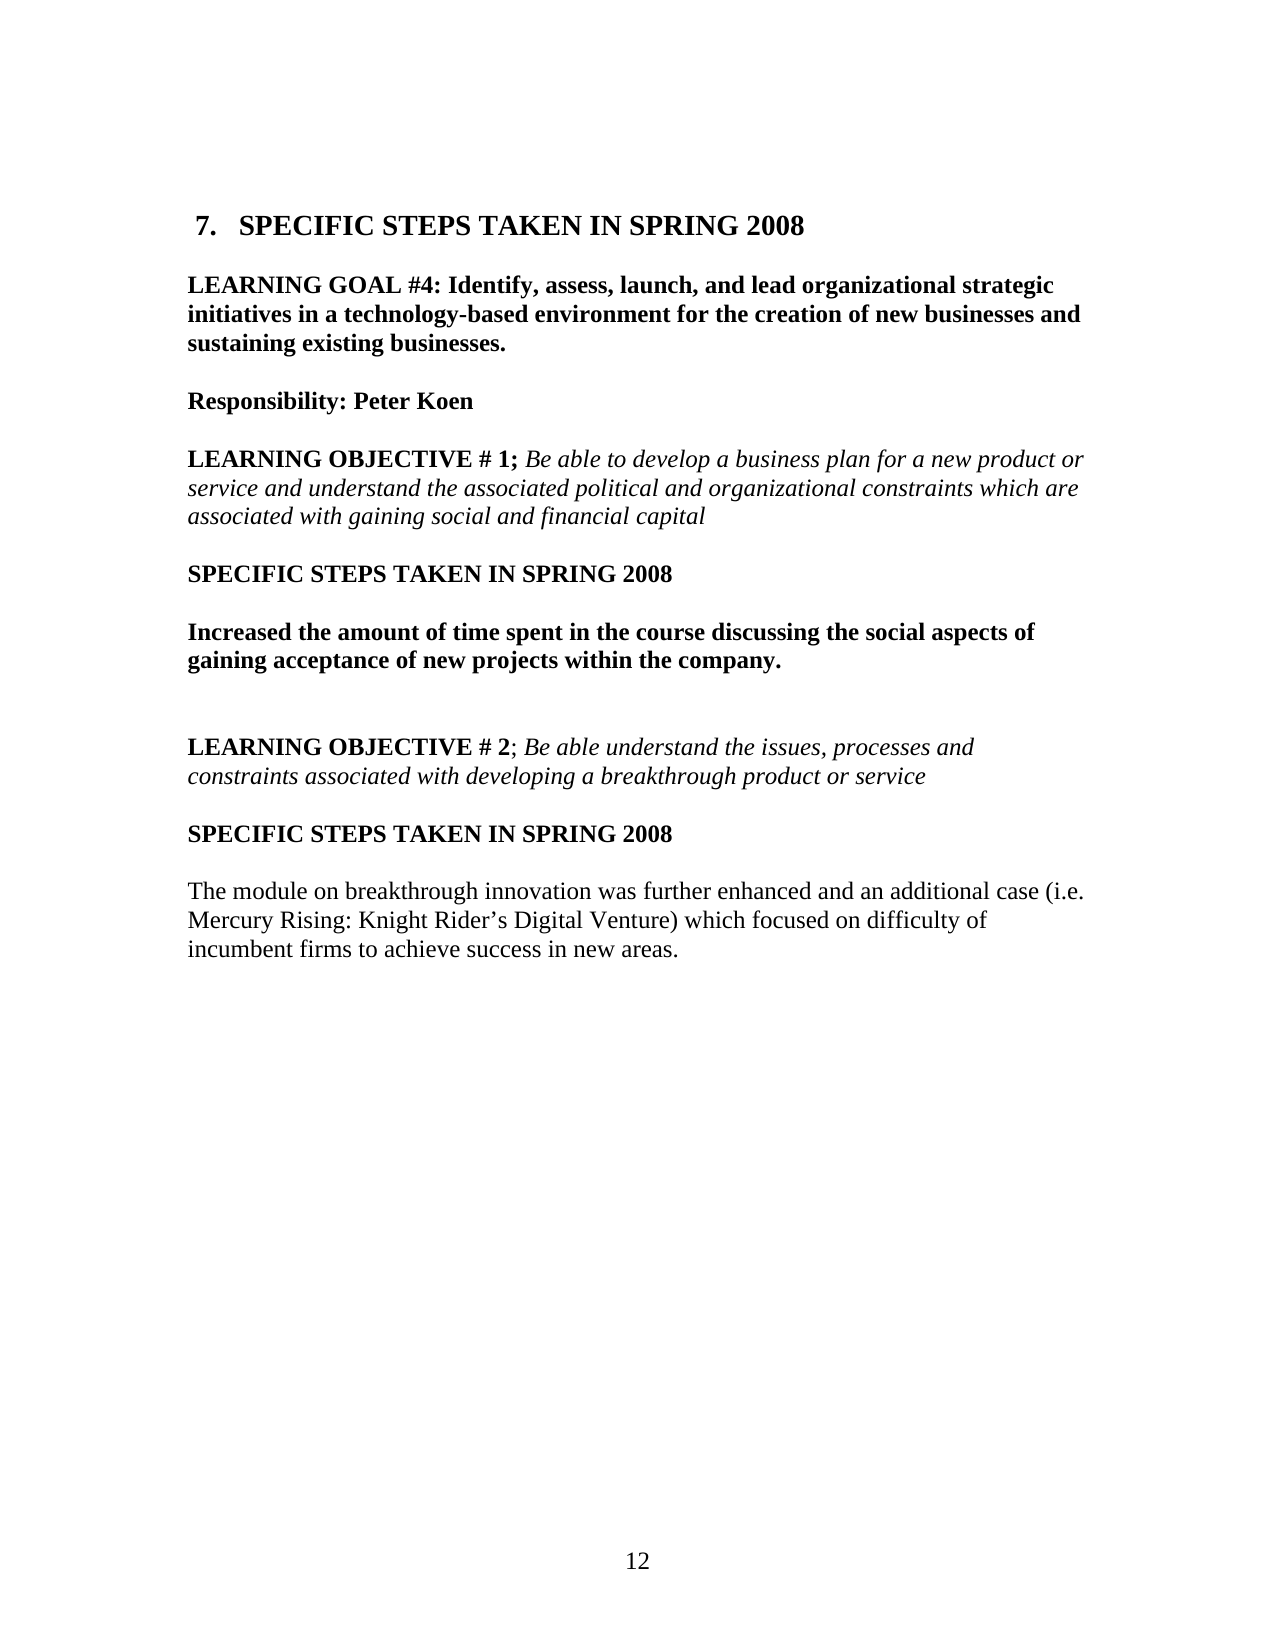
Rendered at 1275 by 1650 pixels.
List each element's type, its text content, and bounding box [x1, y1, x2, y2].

text LEARNING OBJECTIVE # 1; Be able to develop a business plan for a new product or service and understand the associated political and organizational constraints which are associated with gaining social and financial capital [187, 444, 1087, 530]
text LEARNING OBJECTIVE # 2; Be able understand the issues, processes and constraints associated with developing a breakthrough product or service [187, 732, 1087, 790]
text The module on breakthrough innovation was further enhanced and an additional case (i.e. Mercury Rising: Knight Rider’s Digital Venture) which focused on difficulty of incumbent firms to achieve success in new areas. [187, 876, 1087, 963]
text LEARNING GOAL #4: Identify, assess, launch, and lead organizational strategic initiatives in a technology-based environment for the creation of new businesses and sustaining existing businesses. [187, 271, 1087, 357]
text SPECIFIC STEPS TAKEN IN SPRING 2008 [187, 559, 1087, 588]
text Increased the amount of time spent in the course discussing the social aspects of gaining acceptance of new projects within the company. [187, 617, 1087, 674]
text SPECIFIC STEPS TAKEN IN SPRING 2008 [187, 819, 1087, 848]
text Responsibility: Peter Koen [187, 386, 1087, 415]
subtitle 7. SPECIFIC STEPS TAKEN IN SPRING 2008 [187, 208, 1087, 241]
